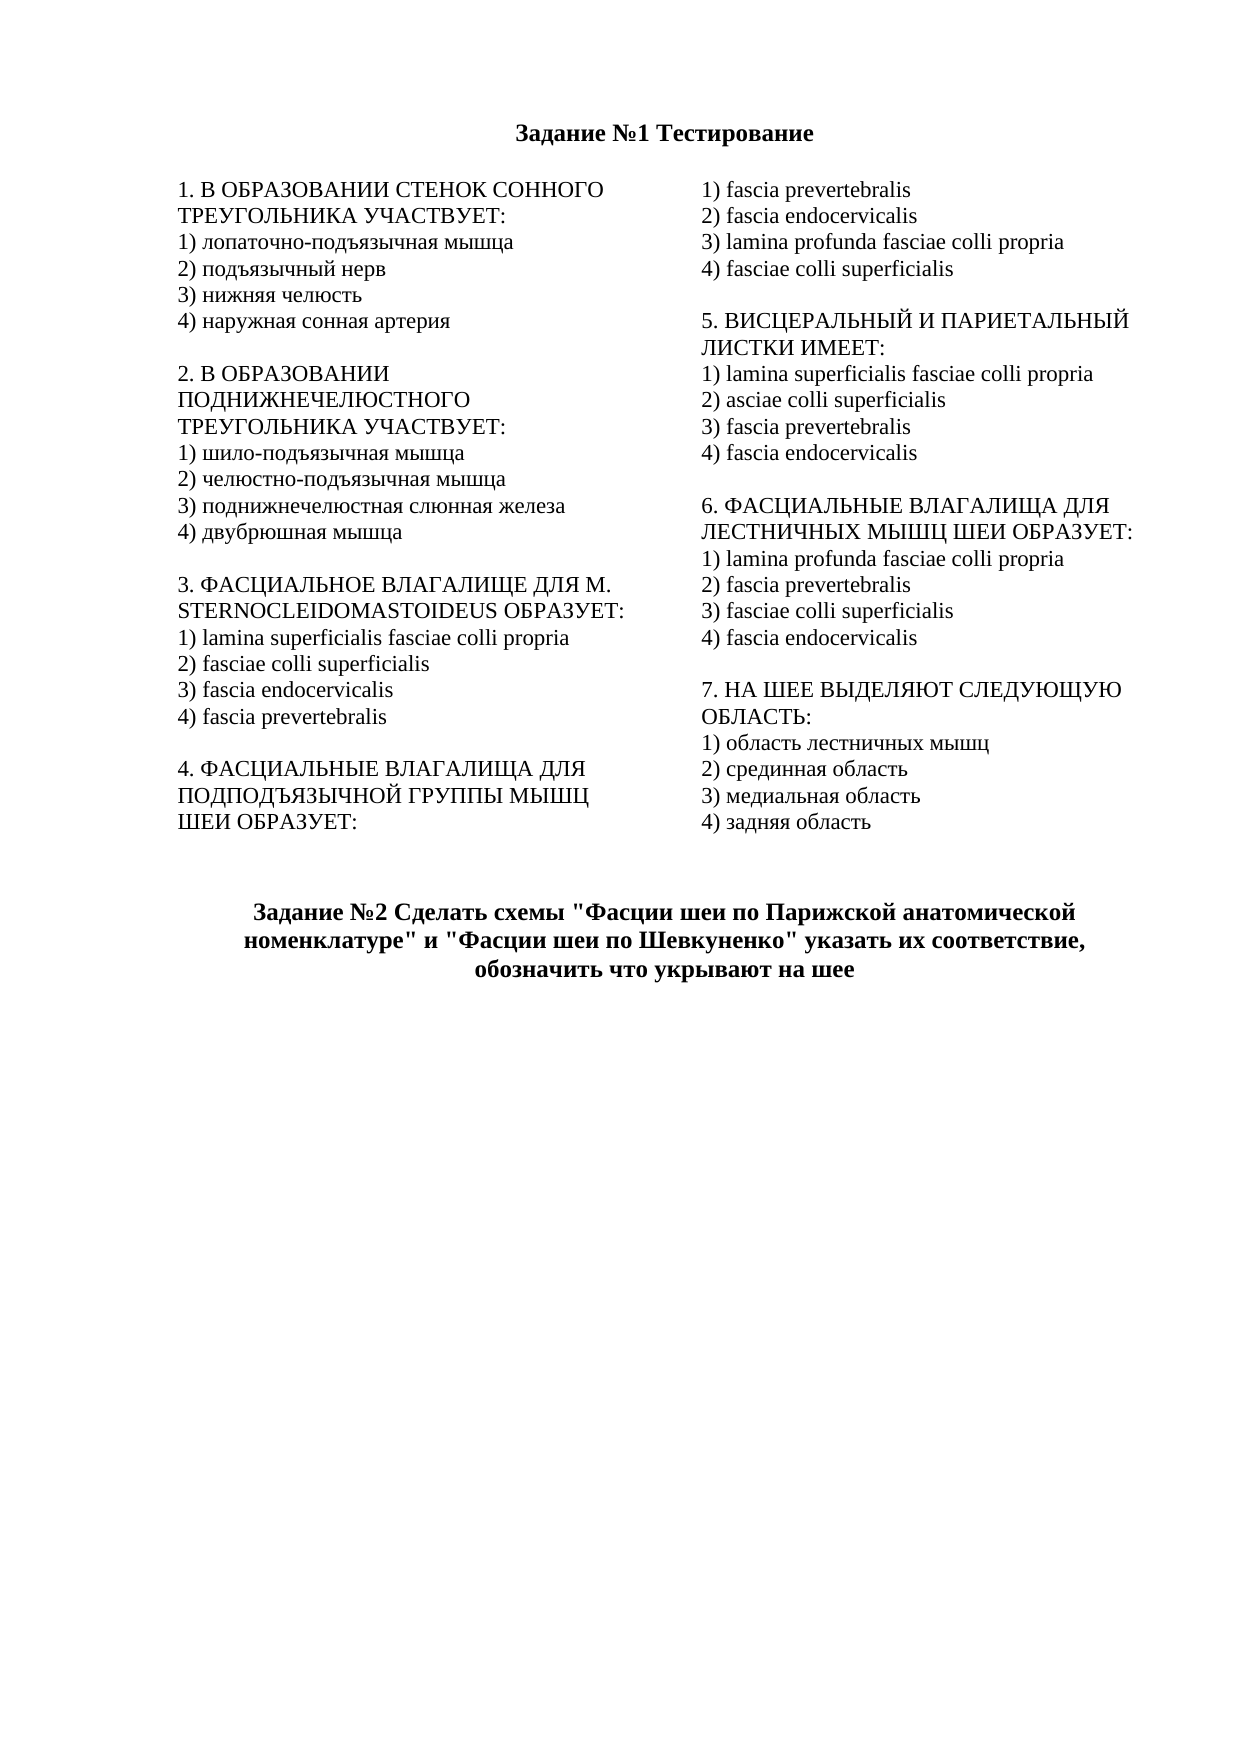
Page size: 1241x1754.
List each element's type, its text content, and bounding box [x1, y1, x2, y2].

text 3) fasciae colli superficialis [701, 597, 1152, 624]
text 1) шило-подъязычная мышца [177, 439, 627, 466]
text 2) fascia endocervicalis [701, 202, 1152, 228]
text 2) asciae colli superficialis [701, 386, 1152, 413]
text 4) fascia endocervicalis [701, 439, 1152, 466]
text 4) fasciae colli superficialis [701, 255, 1152, 281]
text 2. В ОБРАЗОВАНИИ ПОДНИЖНЕЧЕЛЮСТНОГО ТРЕУГОЛЬНИКА УЧАСТВУЕТ: [177, 360, 627, 439]
text 4. ФАСЦИАЛЬНЫЕ ВЛАГАЛИЩА ДЛЯ ПОДПОДЪЯЗЫЧНОЙ ГРУППЫ МЫШЦ ШЕИ ОБРАЗУЕТ: [177, 755, 627, 834]
text 3. ФАСЦИАЛЬНОЕ ВЛАГАЛИЩЕ ДЛЯ M. STERNOCLEIDOMASTOIDEUS ОБРАЗУЕТ: [177, 571, 627, 624]
text 4) fascia endocervicalis [701, 624, 1152, 650]
text 1) область лестничных мышц [701, 729, 1152, 755]
text 7. НА ШЕЕ ВЫДЕЛЯЮТ СЛЕДУЮЩУЮ ОБЛАСТЬ: [701, 676, 1152, 729]
text 3) нижняя челюсть [177, 281, 627, 307]
text 5. ВИСЦЕРАЛЬНЫЙ И ПАРИЕТАЛЬНЫЙ ЛИСТКИ ИМЕЕТ: [701, 307, 1152, 360]
text 1) lamina profunda fasciae colli propria [701, 544, 1152, 571]
text 1) fascia prevertebralis [701, 176, 1152, 202]
text 3) поднижнечелюстная слюнная железа [177, 492, 627, 518]
text Задание №2 Сделать схемы "Фасции шеи по Парижской анатомической номенклатуре" и "Фасции шеи по Шевкуненко" указать их соответствие, обозначить что укрывают на шее [177, 897, 1152, 983]
text Задание №1 Тестирование [177, 118, 1152, 147]
text 3) lamina profunda fasciae colli propria [701, 228, 1152, 255]
text 1) лопаточно-подъязычная мышца [177, 228, 627, 255]
text 3) медиальная область [701, 782, 1152, 808]
text 2) подъязычный нерв [177, 255, 627, 281]
text 4) задняя область [701, 808, 1152, 834]
text 1) lamina superficialis fasciae colli propria [177, 624, 627, 650]
text 2) fasciae colli superficialis [177, 650, 627, 676]
text 4) наружная сонная артерия [177, 307, 627, 334]
text 4) двубрюшная мышца [177, 518, 627, 544]
text 4) fascia prevertebralis [177, 703, 627, 729]
text 2) срединная область [701, 755, 1152, 782]
text 2) fascia prevertebralis [701, 571, 1152, 597]
text 6. ФАСЦИАЛЬНЫЕ ВЛАГАЛИЩА ДЛЯ ЛЕСТНИЧНЫХ МЫШЦ ШЕИ ОБРАЗУЕТ: [701, 492, 1152, 544]
text 2) челюстно-подъязычная мышца [177, 466, 627, 492]
text 3) fascia prevertebralis [701, 413, 1152, 439]
text 1) lamina superficialis fasciae colli propria [701, 360, 1152, 386]
text 1. В ОБРАЗОВАНИИ СТЕНОК СОННОГО ТРЕУГОЛЬНИКА УЧАСТВУЕТ: [177, 176, 627, 228]
text 3) fascia endocervicalis [177, 676, 627, 703]
